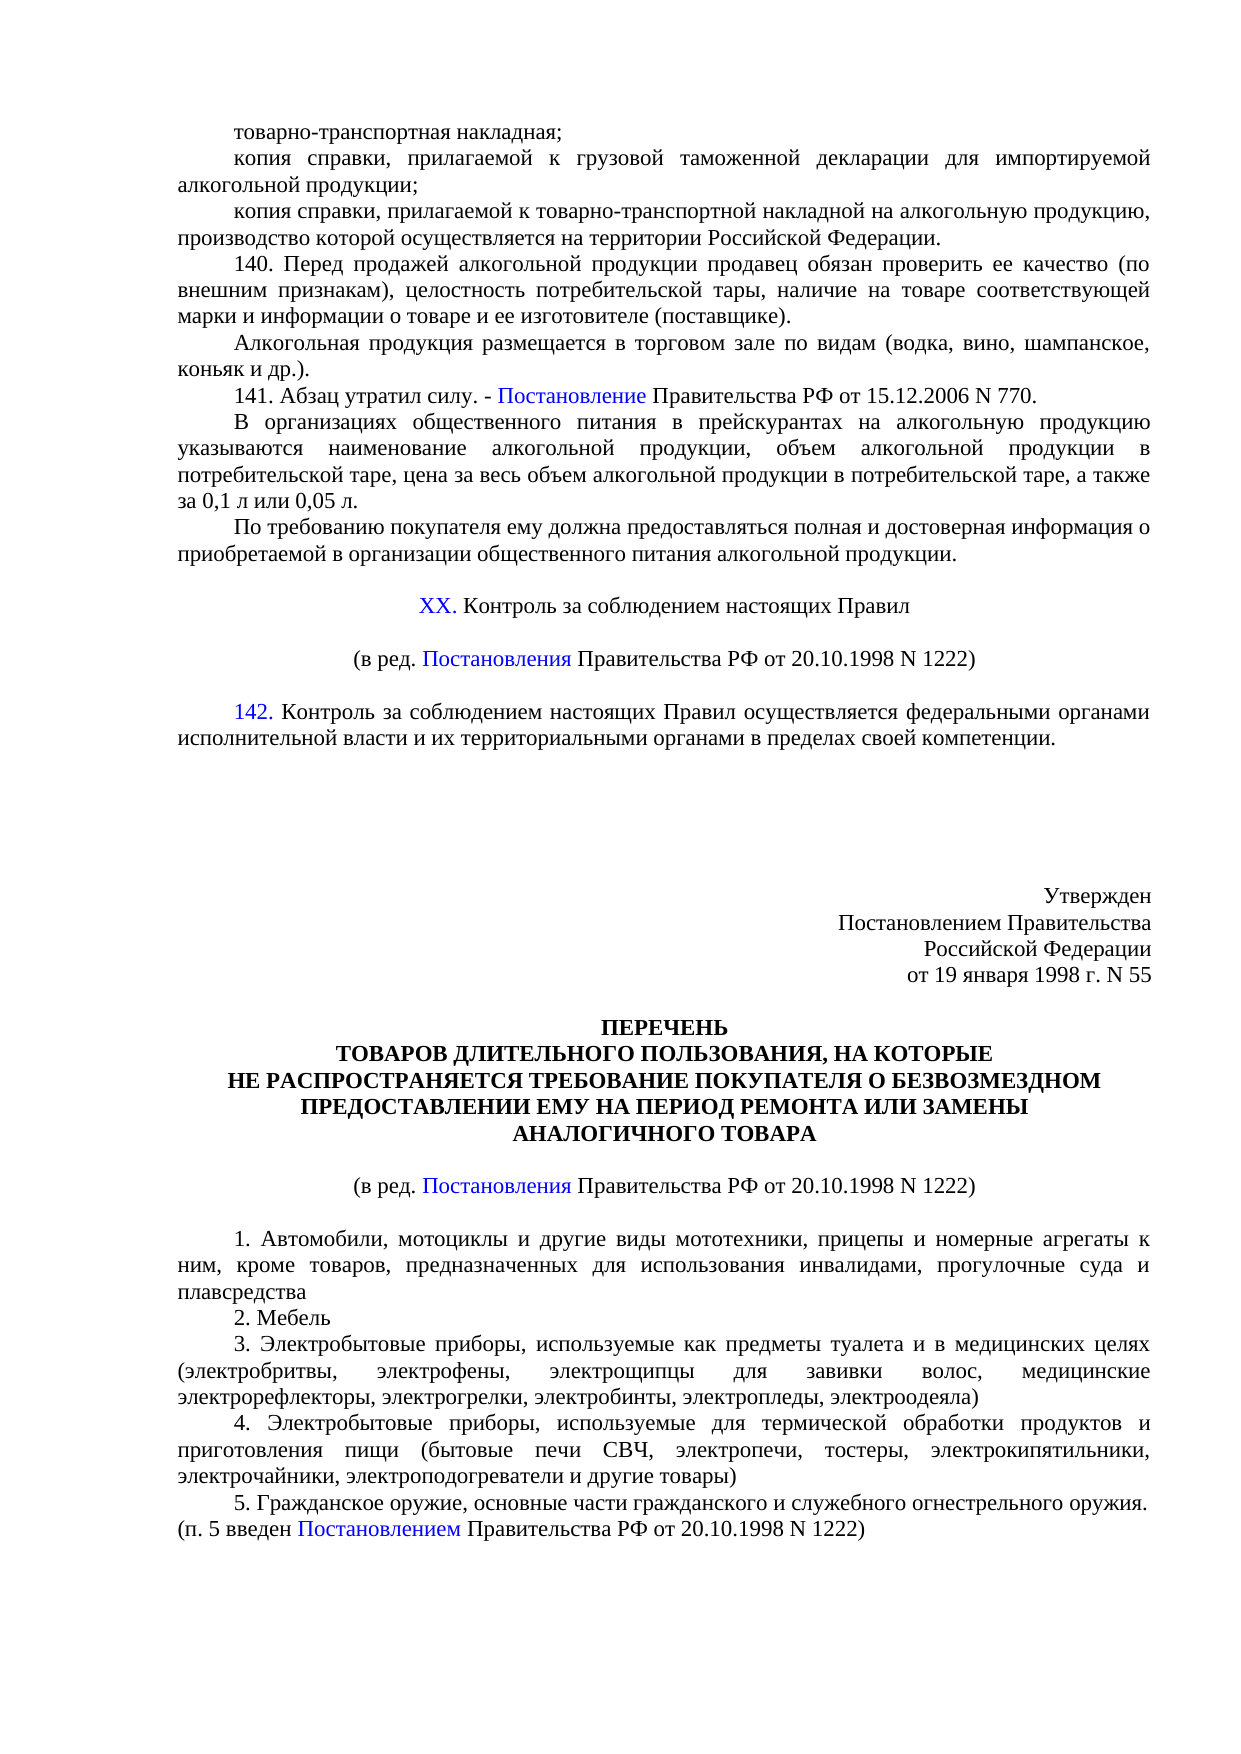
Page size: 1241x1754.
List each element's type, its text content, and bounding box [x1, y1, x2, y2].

title НЕ РАСПРОСТРАНЯЕТСЯ ТРЕБОВАНИЕ ПОКУПАТЕЛЯ О БЕЗВОЗМЕЗДНОМ [177, 1067, 1152, 1093]
text Российской Федерации [177, 935, 1152, 961]
text По требованию покупателя ему должна предоставляться полная и достоверная информация о приобретаемой в организации общественного питания алкогольной продукции. [177, 513, 1152, 566]
text 1. Автомобили, мотоциклы и другие виды мототехники, прицепы и номерные агрегаты к ним, кроме товаров, предназначенных для использования инвалидами, прогулочные суда и плавсредства [177, 1225, 1152, 1304]
title АНАЛОГИЧНОГО ТОВАРА [177, 1119, 1152, 1146]
text 142. Контроль за соблюдением настоящих Правил осуществляется федеральными органами исполнительной власти и их территориальными органами в пределах своей компетенции. [177, 698, 1152, 751]
text 5. Гражданское оружие, основные части гражданского и служебного огнестрельного оружия. [177, 1488, 1152, 1515]
text 4. Электробытовые приборы, используемые для термической обработки продуктов и приготовления пищи (бытовые печи СВЧ, электропечи, тостеры, электрокипятильники, электрочайники, электроподогреватели и другие товары) [177, 1409, 1152, 1488]
text Алкогольная продукция размещается в торговом зале по видам (водка, вино, шампанское, коньяк и др.). [177, 329, 1152, 382]
text 3. Электробытовые приборы, используемые как предметы туалета и в медицинских целях (электробритвы, электрофены, электрощипцы для завивки волос, медицинские электрорефлекторы, электрогрелки, электробинты, электропледы, электроодеяла) [177, 1330, 1152, 1409]
text (в ред. Постановления Правительства РФ от 20.10.1998 N 1222) [177, 645, 1152, 672]
text копия справки, прилагаемой к грузовой таможенной декларации для импортируемой алкогольной продукции; [177, 144, 1152, 197]
title ПЕРЕЧЕНЬ [177, 1014, 1152, 1041]
text товарно-транспортная накладная; [177, 118, 1152, 144]
text XX. Контроль за соблюдением настоящих Правил [177, 592, 1152, 619]
text 140. Перед продажей алкогольной продукции продавец обязан проверить ее качество (по внешним признакам), целостность потребительской тары, наличие на товаре соответствующей марки и информации о товаре и ее изготовителе (поставщике). [177, 250, 1152, 329]
text 2. Мебель [177, 1304, 1152, 1330]
text от 19 января 1998 г. N 55 [177, 961, 1152, 988]
text Постановлением Правительства [177, 909, 1152, 935]
title ПРЕДОСТАВЛЕНИИ ЕМУ НА ПЕРИОД РЕМОНТА ИЛИ ЗАМЕНЫ [177, 1093, 1152, 1119]
text 141. Абзац утратил силу. - Постановление Правительства РФ от 15.12.2006 N 770. [177, 382, 1152, 408]
title ТОВАРОВ ДЛИТЕЛЬНОГО ПОЛЬЗОВАНИЯ, НА КОТОРЫЕ [177, 1041, 1152, 1067]
text В организациях общественного питания в прейскурантах на алкогольную продукцию указываются наименование алкогольной продукции, объем алкогольной продукции в потребительской таре, цена за весь объем алкогольной продукции в потребительской таре, а также за 0,1 л или 0,05 л. [177, 408, 1152, 513]
text копия справки, прилагаемой к товарно-транспортной накладной на алкогольную продукцию, производство которой осуществляется на территории Российской Федерации. [177, 197, 1152, 250]
text (в ред. Постановления Правительства РФ от 20.10.1998 N 1222) [177, 1172, 1152, 1199]
text (п. 5 введен Постановлением Правительства РФ от 20.10.1998 N 1222) [177, 1515, 1152, 1541]
text Утвержден [177, 882, 1152, 909]
